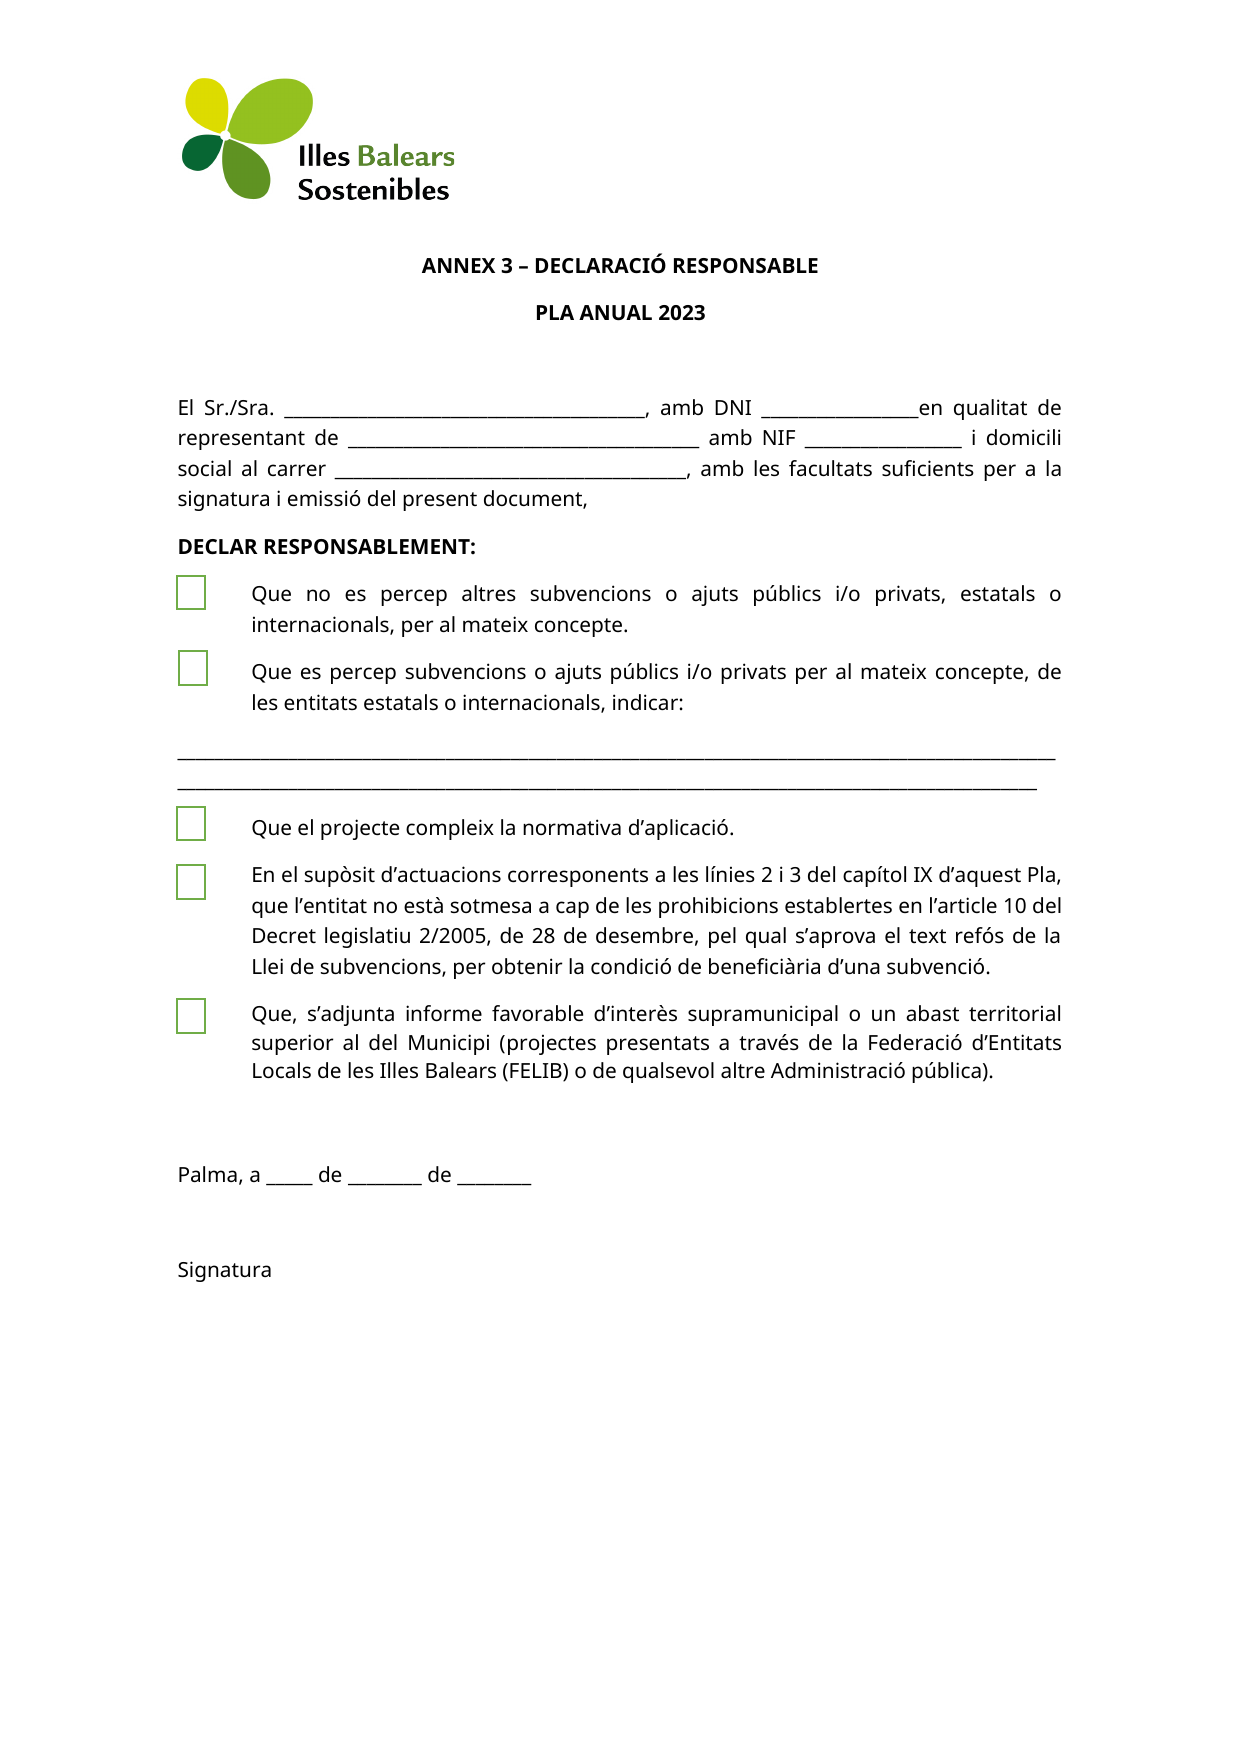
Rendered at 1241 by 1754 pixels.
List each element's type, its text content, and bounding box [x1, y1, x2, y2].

text El Sr./Sra. _______________________________________, amb DNI _________________en qualitat de representant de ______________________________________ amb NIF _________________ i domicili social al carrer ______________________________________, amb les facultats suficients per a la signatura i emissió del present document, [177, 393, 1063, 513]
text Que el projecte compleix la normativa d’aplicació. [206, 813, 1063, 841]
text Signatura [177, 1255, 1063, 1283]
picture [177, 73, 455, 204]
text ____________________________________________________________________________________________________________________________________________________________________________________________ [177, 735, 1063, 794]
text ANNEX 3 – DECLARACIÓ RESPONSABLE [177, 251, 1063, 279]
text Que, s’adjunta informe favorable d’interès supramunicipal o un abast territorial superior al del Municipi (projectes presentats a través de la Federació d’Entitats Locals de les Illes Balears (FELIB) o de qualsevol altre Administració pública). [177, 999, 1063, 1085]
text Que es percep subvencions o ajuts públics i/o privats per al mateix concepte, de les entitats estatals o internacionals, indicar: [177, 657, 1063, 716]
text Que no es percep altres subvencions o ajuts públics i/o privats, estatals o internacionals, per al mateix concepte. [251, 579, 1063, 638]
text En el supòsit d’actuacions corresponents a les línies 2 i 3 del capítol IX d’aquest Pla, que l’entitat no està sotmesa a cap de les prohibicions establertes en l’article 10 del Decret legislatiu 2/2005, de 28 de desembre, pel qual s’aprova el text refós de la Llei de subvencions, per obtenir la condició de beneficiària d’una subvenció. [251, 860, 1063, 981]
text DECLAR RESPONSABLEMENT: [177, 532, 1063, 560]
text Palma, a _____ de ________ de ________ [177, 1160, 1063, 1189]
text PLA ANUAL 2023 [177, 298, 1063, 327]
